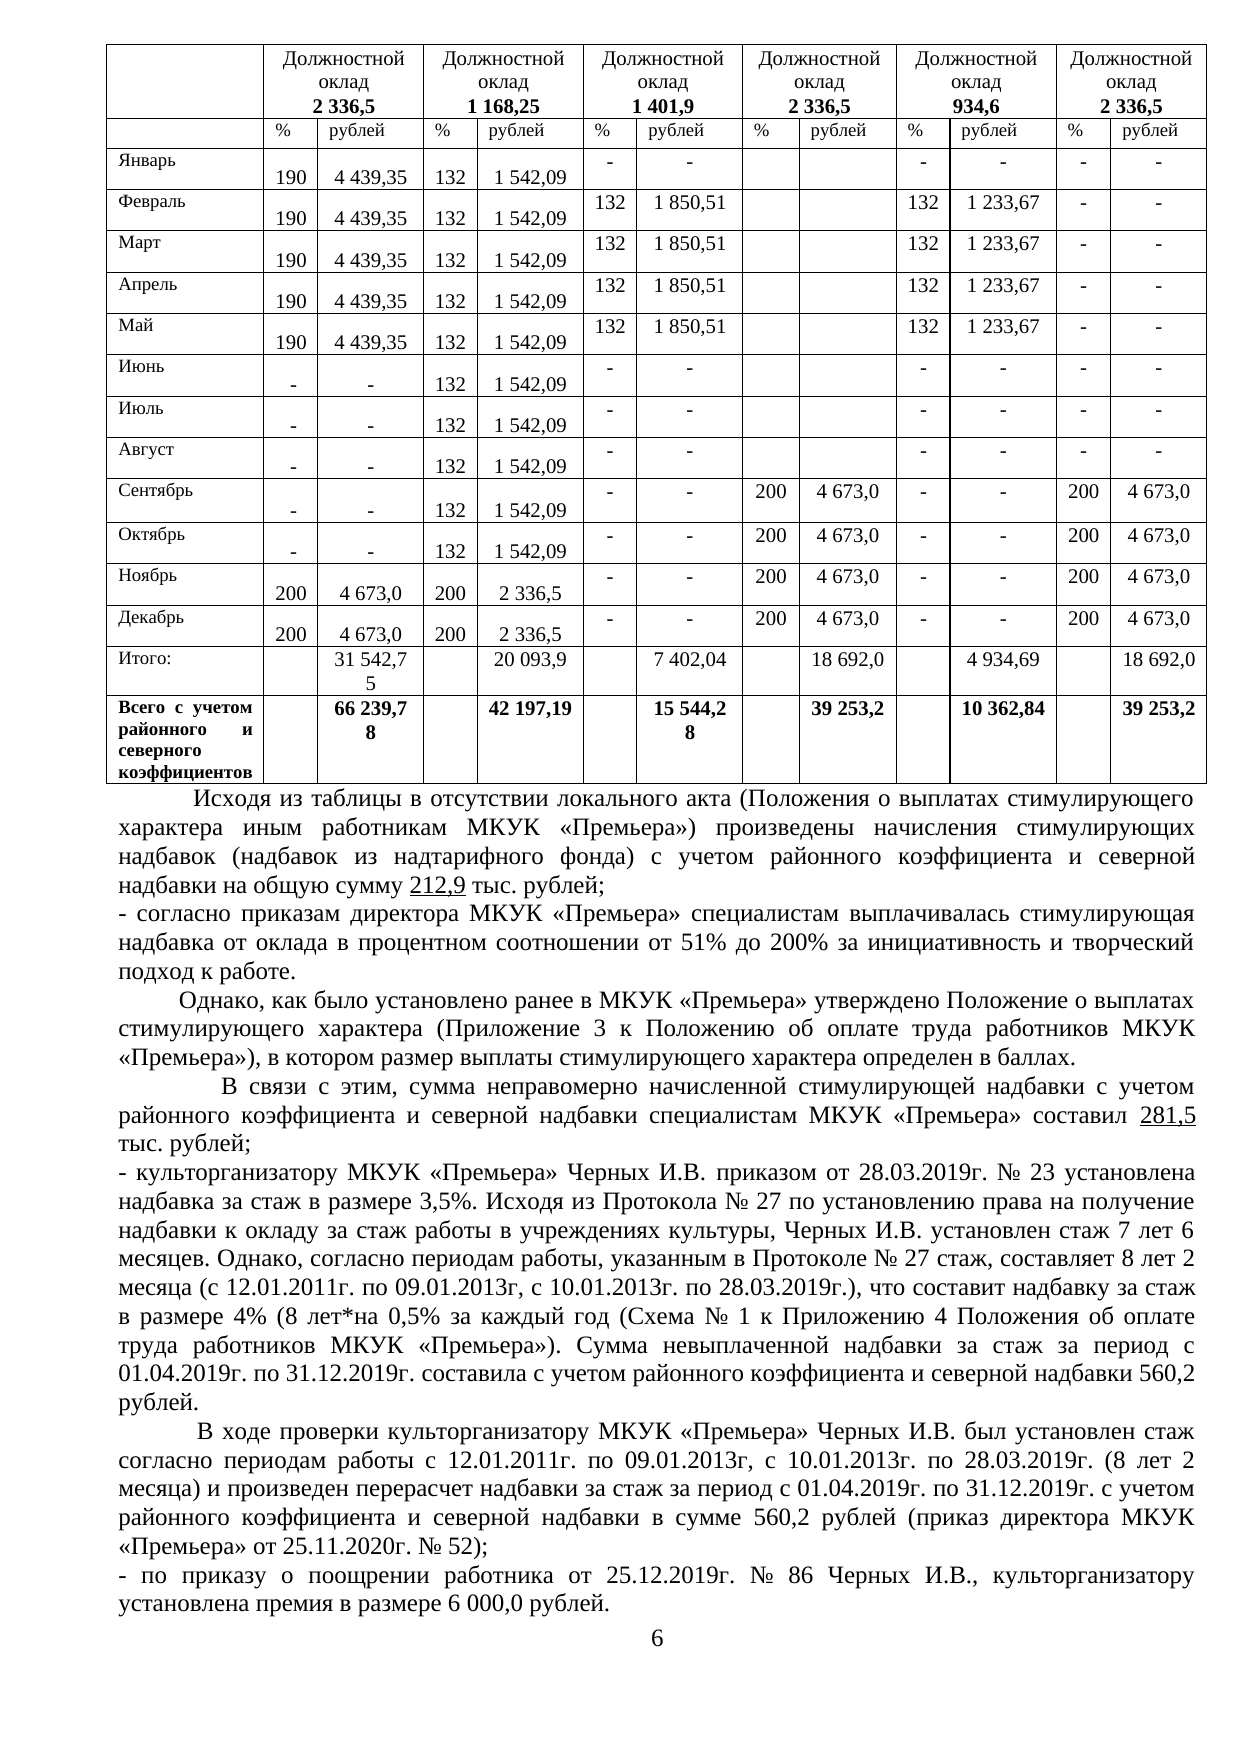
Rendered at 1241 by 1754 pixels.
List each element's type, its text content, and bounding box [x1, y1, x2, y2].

table_cell - [897, 564, 949, 605]
table_cell [107, 45, 263, 118]
table_cell - [264, 397, 317, 437]
table_cell - [951, 397, 1056, 437]
table_cell 132 [424, 273, 477, 313]
table_cell - [584, 149, 636, 189]
table_cell - [584, 606, 636, 646]
table_cell 1 233,67 [951, 231, 1056, 272]
text Исходя из таблицы в отсутствии локального акта (Положения о выплатах стимулирующего характера иным работникам МКУК «Премьера») произведены начисления стимулирующих надбавок (надбавок из надтарифного фонда) с учетом районного коэффициента и северной надбавки на общую сумму 212,9 тыс. рублей; [118, 784, 1196, 898]
table_cell рублей [1111, 119, 1206, 147]
table_cell 200 [264, 606, 317, 646]
table_cell Декабрь [107, 606, 263, 646]
table_cell 132 [424, 190, 477, 230]
table_cell 1 542,09 [478, 273, 583, 313]
table_cell 190 [264, 190, 317, 230]
table_cell 20 093,9 [478, 647, 583, 695]
table_cell 2 336,5 [478, 564, 583, 605]
table_cell % [424, 119, 477, 147]
table_cell 1 542,09 [478, 397, 583, 437]
table_cell 1 850,51 [637, 273, 742, 313]
table_cell - [897, 438, 949, 478]
table_cell 132 [897, 273, 949, 313]
table_cell Должностной оклад 934,6 [897, 45, 1056, 118]
table_cell 4 673,0 [800, 606, 896, 646]
table_cell 132 [424, 438, 477, 478]
table_cell - [264, 438, 317, 478]
table_cell - [897, 397, 949, 437]
table_cell 4 439,35 [318, 190, 423, 230]
table_cell 4 673,0 [318, 564, 423, 605]
table_cell - [897, 479, 949, 522]
table_cell 4 439,35 [318, 273, 423, 313]
table_cell - [637, 564, 742, 605]
table_cell - [637, 606, 742, 646]
table_cell - [1057, 438, 1110, 478]
table_cell 7 402,04 [637, 647, 742, 695]
table_cell % [897, 119, 949, 147]
table_cell 18 692,0 [1111, 647, 1206, 695]
table_cell - [584, 438, 636, 478]
table_cell Должностной оклад 1 401,9 [584, 45, 742, 118]
table_cell 4 439,35 [318, 314, 423, 354]
table_cell 132 [424, 149, 477, 189]
table_cell - [897, 149, 949, 189]
table_cell 200 [1057, 564, 1110, 605]
table_cell % [264, 119, 317, 147]
table_cell рублей [318, 119, 423, 147]
table_cell 132 [424, 479, 477, 522]
table_cell 42 197,19 [478, 696, 583, 782]
table_cell - [1111, 355, 1206, 396]
table_cell 132 [584, 273, 636, 313]
table_cell Апрель [107, 273, 263, 313]
table_cell рублей [637, 119, 742, 147]
table_cell 18 692,0 [800, 647, 896, 695]
table_cell [743, 647, 799, 695]
table_cell 4 673,0 [800, 479, 896, 522]
table_cell 200 [743, 523, 799, 563]
table_cell 132 [584, 190, 636, 230]
table_cell - [1111, 314, 1206, 354]
table_cell - [264, 479, 317, 522]
table_cell 66 239,78 [318, 696, 423, 782]
table_cell - [897, 355, 949, 396]
table_cell рублей [478, 119, 583, 147]
table_cell [800, 190, 896, 230]
table_cell - [951, 479, 1056, 522]
table_cell [743, 355, 799, 396]
text В связи с этим, сумма неправомерно начисленной стимулирующей надбавки с учетом районного коэффициента и северной надбавки специалистам МКУК «Премьера» составил 281,5 тыс. рублей; [118, 1071, 1196, 1157]
table_cell - [318, 479, 423, 522]
table_cell - [1057, 231, 1110, 272]
table_cell [897, 647, 949, 695]
table_cell - [637, 355, 742, 396]
text - по приказу о поощрении работника от 25.12.2019г. № 86 Черных И.В., культорганизатору установлена премия в размере 6 000,0 рублей. [118, 1560, 1196, 1617]
table_cell 200 [743, 479, 799, 522]
table_cell [800, 438, 896, 478]
table_cell - [318, 397, 423, 437]
table_cell 4 673,0 [1111, 523, 1206, 563]
table_cell - [1057, 149, 1110, 189]
table_cell 4 673,0 [1111, 606, 1206, 646]
table_cell % [584, 119, 636, 147]
table_cell % [1057, 119, 1110, 147]
table_cell [743, 273, 799, 313]
table_cell 1 233,67 [951, 273, 1056, 313]
table_cell [800, 314, 896, 354]
table_cell 1 233,67 [951, 190, 1056, 230]
text - согласно приказам директора МКУК «Премьера» специалистам выплачивалась стимулирующая надбавка от оклада в процентном соотношении от 51% до 200% за инициативность и творческий подход к работе. [118, 898, 1196, 985]
table_cell - [637, 397, 742, 437]
table_cell 132 [584, 231, 636, 272]
table_cell Февраль [107, 190, 263, 230]
table_cell - [897, 606, 949, 646]
table_cell - [951, 355, 1056, 396]
table_cell Август [107, 438, 263, 478]
table_cell 4 673,0 [800, 523, 896, 563]
table_cell [743, 231, 799, 272]
table_cell [743, 397, 799, 437]
table_cell - [637, 438, 742, 478]
table_cell - [1057, 314, 1110, 354]
table_cell Ноябрь [107, 564, 263, 605]
table_cell 1 542,09 [478, 523, 583, 563]
table_cell 31 542,75 [318, 647, 423, 695]
table_cell Январь [107, 149, 263, 189]
table_cell 200 [1057, 479, 1110, 522]
table_cell - [1057, 355, 1110, 396]
table_cell 132 [897, 190, 949, 230]
table_cell 1 850,51 [637, 190, 742, 230]
table_cell - [1111, 231, 1206, 272]
table_cell 132 [424, 523, 477, 563]
table_cell [107, 119, 263, 147]
text - культорганизатору МКУК «Премьера» Черных И.В. приказом от 28.03.2019г. № 23 установлена надбавка за стаж в размере 3,5%. Исходя из Протокола № 27 по установлению права на получение надбавки к окладу за стаж работы в учреждениях культуры, Черных И.В. установлен стаж 7 лет 6 месяцев. Однако, согласно периодам работы, указанным в Протоколе № 27 стаж, составляет 8 лет 2 месяца (с 12.01.2011г. по 09.01.2013г, с 10.01.2013г. по 28.03.2019г.), что составит надбавку за стаж в размере 4% (8 лет*на 0,5% за каждый год (Схема № 1 к Приложению 4 Положения об оплате труда работников МКУК «Премьера»). Сумма невыплаченной надбавки за стаж за период с 01.04.2019г. по 31.12.2019г. составила с учетом районного коэффициента и северной надбавки 560,2 рублей. [118, 1157, 1196, 1416]
table_cell 4 673,0 [1111, 479, 1206, 522]
table_cell [743, 696, 799, 782]
table_cell [800, 231, 896, 272]
table_cell - [1057, 273, 1110, 313]
table_cell 2 336,5 [478, 606, 583, 646]
table_cell рублей [800, 119, 896, 147]
table_cell Должностной оклад 1 168,25 [424, 45, 583, 118]
table_cell - [584, 479, 636, 522]
table_cell 1 542,09 [478, 355, 583, 396]
table_cell 1 233,67 [951, 314, 1056, 354]
table_cell Должностной оклад 2 336,5 [264, 45, 423, 118]
table_cell [800, 355, 896, 396]
table_cell Октябрь [107, 523, 263, 563]
table_cell - [637, 523, 742, 563]
table_cell 132 [897, 231, 949, 272]
table_cell - [1057, 397, 1110, 437]
table_cell 190 [264, 314, 317, 354]
table_cell [743, 314, 799, 354]
table_cell 15 544,28 [637, 696, 742, 782]
table_cell 132 [424, 231, 477, 272]
table_cell - [264, 523, 317, 563]
table_cell - [1111, 397, 1206, 437]
table_cell % [743, 119, 799, 147]
table_cell 4 673,0 [318, 606, 423, 646]
table_cell - [1111, 149, 1206, 189]
table_cell 200 [1057, 606, 1110, 646]
table_cell [264, 696, 317, 782]
table_cell [584, 696, 636, 782]
table_cell Сентябрь [107, 479, 263, 522]
table_cell 4 673,0 [800, 564, 896, 605]
table_cell 39 253,2 [1111, 696, 1206, 782]
table_cell - [951, 564, 1056, 605]
table_cell - [318, 523, 423, 563]
table_cell 132 [424, 355, 477, 396]
table_cell - [264, 355, 317, 396]
table_cell Должностной оклад 2 336,5 [1057, 45, 1206, 118]
table_cell Июнь [107, 355, 263, 396]
table_cell - [584, 523, 636, 563]
table_cell 1 542,09 [478, 438, 583, 478]
table_cell [424, 647, 477, 695]
table_cell [800, 273, 896, 313]
table_cell - [951, 606, 1056, 646]
table_cell [424, 696, 477, 782]
table_cell [897, 696, 949, 782]
table_cell 200 [424, 564, 477, 605]
table_cell 4 673,0 [1111, 564, 1206, 605]
table_cell 132 [897, 314, 949, 354]
table_cell 1 542,09 [478, 314, 583, 354]
table_cell [584, 647, 636, 695]
table_cell 1 542,09 [478, 231, 583, 272]
table_cell - [318, 355, 423, 396]
table_cell - [584, 397, 636, 437]
table_cell 1 850,51 [637, 314, 742, 354]
table_cell 1 542,09 [478, 190, 583, 230]
table_cell [800, 397, 896, 437]
table_cell 1 542,09 [478, 149, 583, 189]
table_cell 190 [264, 149, 317, 189]
table_cell [743, 149, 799, 189]
table_cell - [637, 149, 742, 189]
table_cell [743, 438, 799, 478]
table_cell 132 [424, 397, 477, 437]
table_cell - [318, 438, 423, 478]
table_cell рублей [951, 119, 1056, 147]
table_cell Итого: [107, 647, 263, 695]
table_cell 1 850,51 [637, 231, 742, 272]
table_cell [1057, 647, 1110, 695]
table_cell 190 [264, 231, 317, 272]
table_cell - [1057, 190, 1110, 230]
table_cell - [584, 355, 636, 396]
table_cell 39 253,2 [800, 696, 896, 782]
text Однако, как было установлено ранее в МКУК «Премьера» утверждено Положение о выплатах стимулирующего характера (Приложение 3 к Положению об оплате труда работников МКУК «Премьера»), в котором размер выплаты стимулирующего характера определен в баллах. [118, 985, 1196, 1071]
table_cell - [897, 523, 949, 563]
table_cell 4 439,35 [318, 149, 423, 189]
table_cell 200 [743, 606, 799, 646]
table_cell [264, 647, 317, 695]
table_cell 132 [584, 314, 636, 354]
table_cell 200 [424, 606, 477, 646]
table_cell 200 [1057, 523, 1110, 563]
table_cell Июль [107, 397, 263, 437]
table_cell 190 [264, 273, 317, 313]
table_cell 200 [264, 564, 317, 605]
table_cell 200 [743, 564, 799, 605]
table_cell Всего с учетом районного и северного коэффициентов [107, 696, 263, 782]
table_cell 10 362,84 [951, 696, 1056, 782]
table_cell [1057, 696, 1110, 782]
text В ходе проверки культорганизатору МКУК «Премьера» Черных И.В. был установлен стаж согласно периодам работы с 12.01.2011г. по 09.01.2013г, с 10.01.2013г. по 28.03.2019г. (8 лет 2 месяца) и произведен перерасчет надбавки за стаж за период с 01.04.2019г. по 31.12.2019г. с учетом районного коэффициента и северной надбавки в сумме 560,2 рублей (приказ директора МКУК «Премьера» от 25.11.2020г. № 52); [118, 1416, 1196, 1560]
table_cell [743, 190, 799, 230]
table_cell - [1111, 273, 1206, 313]
table_cell - [1111, 438, 1206, 478]
table_cell [800, 149, 896, 189]
table_cell 1 542,09 [478, 479, 583, 522]
table_cell - [584, 564, 636, 605]
table_cell Май [107, 314, 263, 354]
table_cell 4 439,35 [318, 231, 423, 272]
table_cell Должностной оклад 2 336,5 [743, 45, 896, 118]
table_cell - [637, 479, 742, 522]
table_cell Март [107, 231, 263, 272]
table_cell - [951, 438, 1056, 478]
table_cell - [1111, 190, 1206, 230]
table_cell 4 934,69 [951, 647, 1056, 695]
table_cell - [951, 149, 1056, 189]
table_cell 132 [424, 314, 477, 354]
table_cell - [951, 523, 1056, 563]
